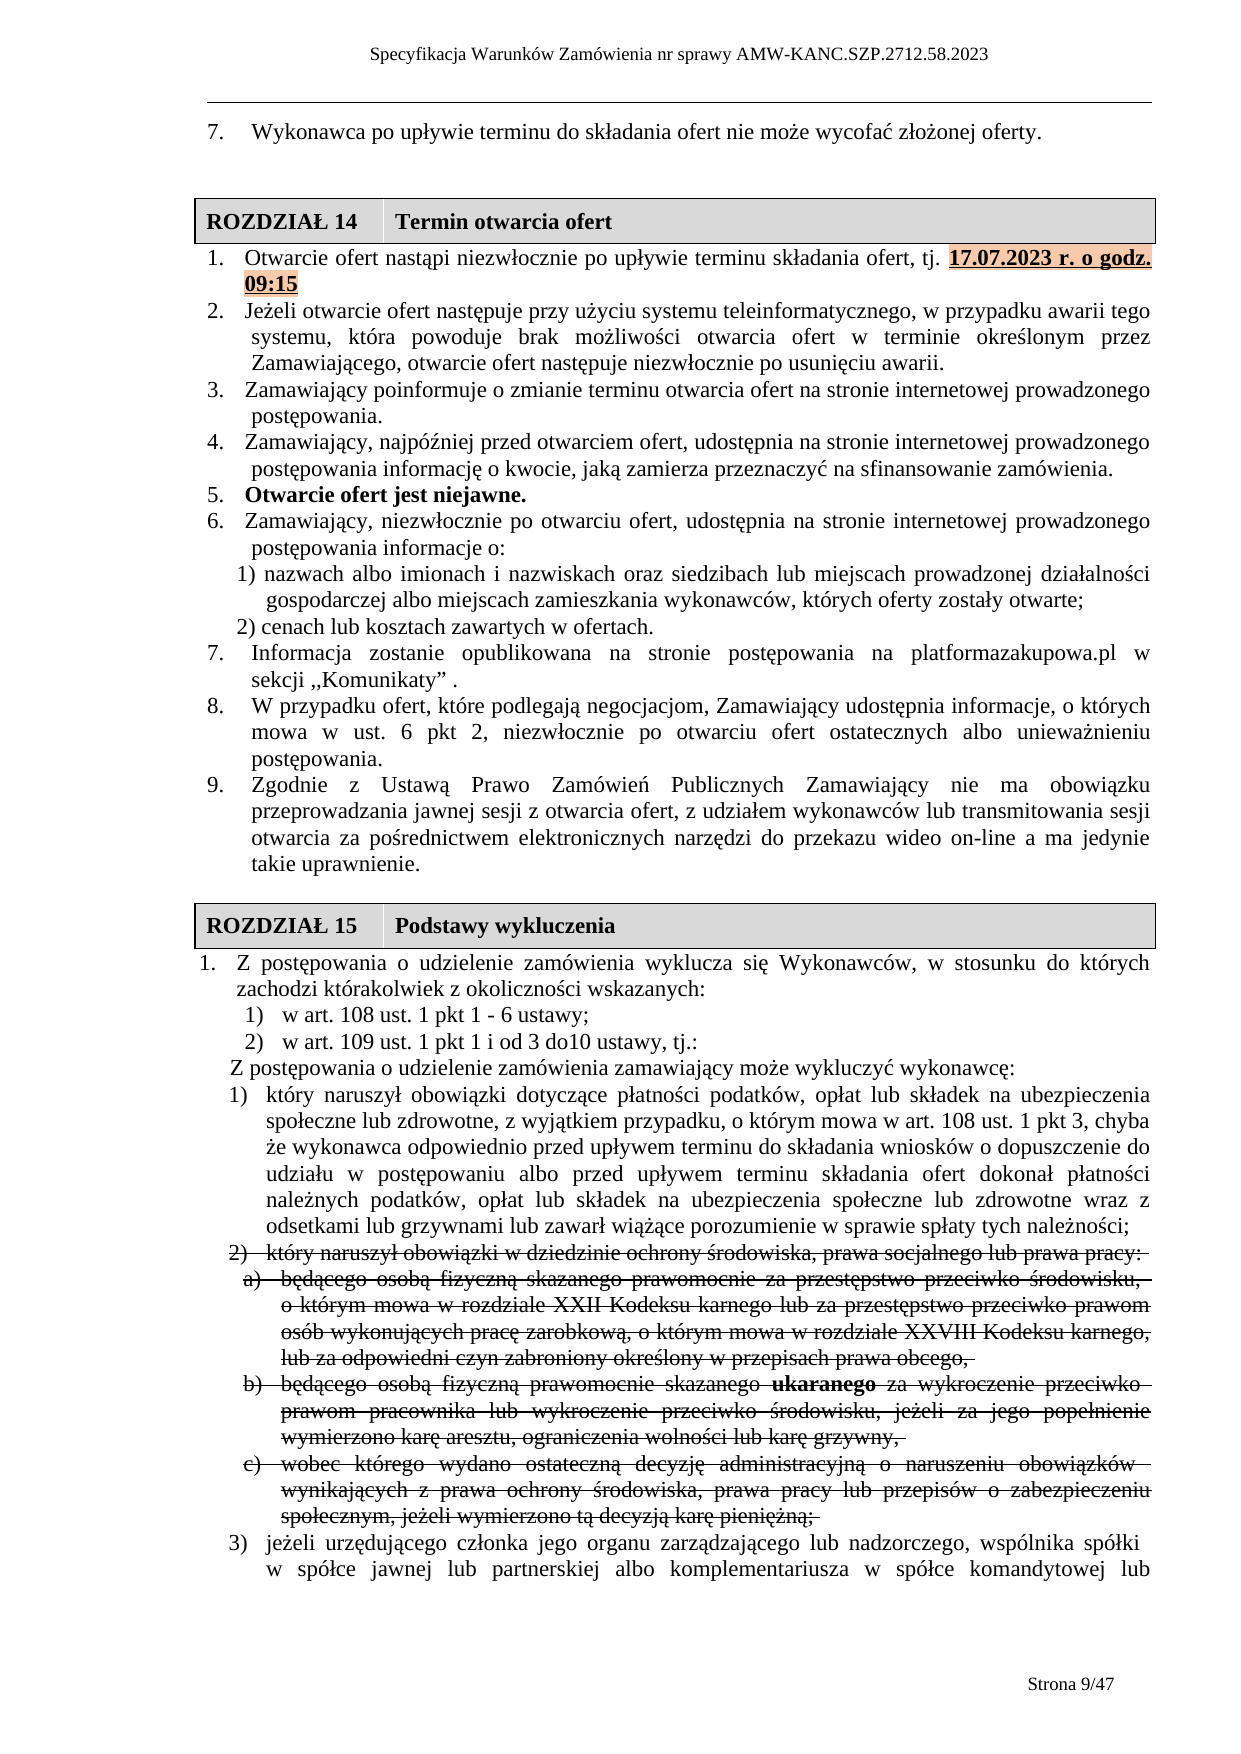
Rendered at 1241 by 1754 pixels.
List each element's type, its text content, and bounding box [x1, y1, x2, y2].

list Otwarcie ofert nastąpi niezwłocznie po upływie terminu składania ofert, tj. 17.07.2023 r. o godz. 09:15 [207, 244, 1152, 297]
table_header ROZDZIAŁ 15 [196, 904, 383, 948]
list wobec którego wydano ostateczną decyzję administracyjną o naruszeniu obowiązków wynikających z prawa ochrony środowiska, prawa pracy lub przepisów o zabezpieczeniu społecznym, jeżeli wymierzono tą decyzją karę pieniężną; [243, 1449, 1152, 1529]
list będącego osobą fizyczną prawomocnie skazanego ukaranego za wykroczenie przeciwko prawom pracownika lub wykroczenie przeciwko środowisku, jeżeli za jego popełnienie wymierzono karę aresztu, ograniczenia wolności lub karę grzywny, [243, 1386, 1152, 1449]
list Zamawiający, niezwłocznie po otwarciu ofert, udostępnia na stronie internetowej prowadzonego postępowania informacje o: [207, 507, 1152, 560]
list w art. 109 ust. 1 pkt 1 i od 3 do10 ustawy, tj.: [244, 1028, 1152, 1054]
text 2) cenach lub kosztach zawartych w ofertach. [236, 613, 1152, 639]
list Otwarcie ofert jest niejawne. [207, 481, 1152, 507]
list Zamawiający poinformuje o zmianie terminu otwarcia ofert na stronie internetowej prowadzonego postępowania. [207, 376, 1152, 428]
list Zamawiający, najpóźniej przed otwarciem ofert, udostępnia na stronie internetowej prowadzonego postępowania informację o kwocie, jaką zamierza przeznaczyć na sfinansowanie zamówienia. [207, 428, 1152, 481]
list Jeżeli otwarcie ofert następuje przy użyciu systemu teleinformatycznego, w przypadku awarii tego systemu, która powoduje brak możliwości otwarcia ofert w terminie określonym przez Zamawiającego, otwarcie ofert następuje niezwłocznie po usunięciu awarii. [207, 297, 1152, 376]
table_header Termin otwarcia ofert [384, 199, 1155, 243]
list Z postępowania o udzielenie zamówienia wyklucza się Wykonawców, w stosunku do których zachodzi którakolwiek z okoliczności wskazanych: [199, 949, 1152, 1002]
table_header Podstawy wykluczenia [384, 904, 1155, 948]
text 1) nazwach albo imionach i nazwiskach oraz siedzibach lub miejscach prowadzonej działalności gospodarczej albo miejscach zamieszkania wykonawców, których oferty zostały otwarte; [236, 560, 1152, 613]
list który naruszył obowiązki w dziedzinie ochrony środowiska, prawa socjalnego lub prawa pracy: [228, 1239, 1152, 1265]
list który naruszył obowiązki dotyczące płatności podatków, opłat lub składek na ubezpieczenia społeczne lub zdrowotne, z wyjątkiem przypadku, o którym mowa w art. 108 ust. 1 pkt 3, chyba że wykonawca odpowiednio przed upływem terminu do składania wniosków o dopuszczenie do udziału w postępowaniu albo przed upływem terminu składania ofert dokonał płatności należnych podatków, opłat lub składek na ubezpieczenia społeczne lub zdrowotne wraz z odsetkami lub grzywnami lub zawarł wiążące porozumienie w sprawie spłaty tych należności; [228, 1081, 1152, 1239]
list W przypadku ofert, które podlegają negocjacjom, Zamawiający udostępnia informacje, o których mowa w ust. 6 pkt 2, niezwłocznie po otwarciu ofert ostatecznych albo unieważnieniu postępowania. [207, 692, 1152, 771]
list Zgodnie z Ustawą Prawo Zamówień Publicznych Zamawiający nie ma obowiązku przeprowadzania jawnej sesji z otwarcia ofert, z udziałem wykonawców lub transmitowania sesji otwarcia za pośrednictwem elektronicznych narzędzi do przekazu wideo on-line a ma jedynie takie uprawnienie. [207, 771, 1152, 876]
text Z postępowania o udzielenie zamówienia zamawiający może wykluczyć wykonawcę: [207, 1054, 1152, 1081]
table_header ROZDZIAŁ 14 [196, 199, 383, 243]
list Wykonawca po upływie terminu do składania ofert nie może wycofać złożonej oferty. [207, 118, 1152, 144]
list Informacja zostanie opublikowana na stronie postępowania na platformazakupowa.pl w sekcji ,,Komunikaty” . [207, 639, 1152, 692]
list będącego osobą fizyczną skazanego prawomocnie za przestępstwo przeciwko środowisku, o którym mowa w rozdziale XXII Kodeksu karnego lub za przestępstwo przeciwko prawom osób wykonujących pracę zarobkową, o którym mowa w rozdziale XXVIII Kodeksu karnego, lub za odpowiedni czyn zabroniony określony w przepisach prawa obcego, [243, 1281, 1152, 1371]
list w art. 108 ust. 1 pkt 1 - 6 ustawy; [244, 1002, 1152, 1028]
